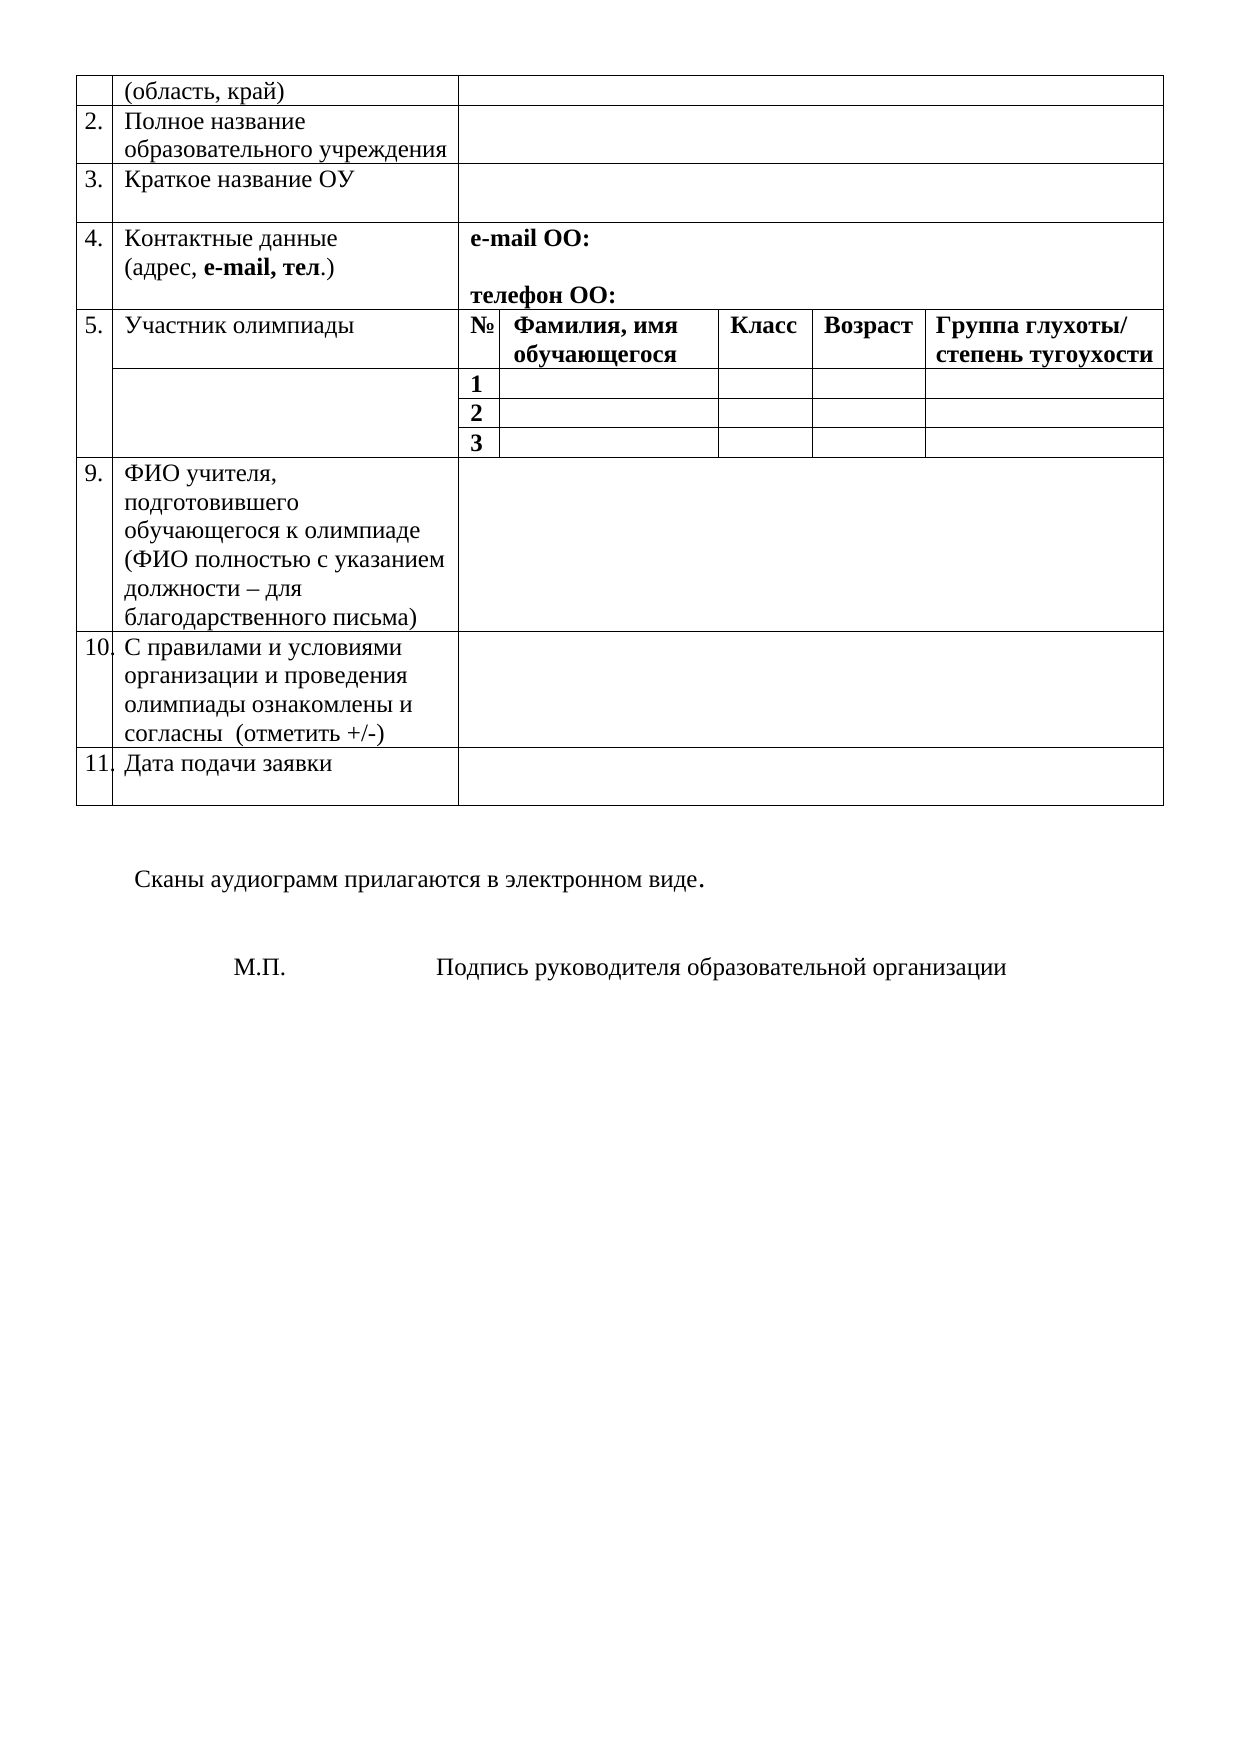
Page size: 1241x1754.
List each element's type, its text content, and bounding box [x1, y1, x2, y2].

table_cell 3 [459, 428, 499, 457]
table_cell Дата подачи заявки [113, 748, 458, 805]
text М.П. Подпись руководителя образовательной организации [75, 952, 1165, 981]
table_cell e-mail ОО: телефон ОО: [459, 223, 1163, 309]
table_cell [459, 458, 1163, 631]
text Сканы аудиограмм прилагаются в электронном виде. [75, 860, 1165, 894]
table_cell [719, 369, 812, 397]
table_cell [926, 399, 1163, 427]
table_cell [813, 369, 925, 397]
table_cell [77, 458, 112, 631]
table_cell [77, 223, 112, 309]
table_cell [813, 428, 925, 457]
table_cell 1 [459, 369, 499, 397]
table_cell [459, 632, 1163, 747]
table_cell Возраст [813, 310, 925, 368]
table_cell [459, 748, 1163, 805]
table_cell [500, 369, 718, 397]
table_cell [926, 369, 1163, 397]
table_cell С правилами и условиями организации и проведения олимпиады ознакомлены и согласны (отметить +/-) [113, 632, 458, 747]
table_cell [500, 399, 718, 427]
table_cell Участник олимпиады [113, 310, 458, 368]
table_cell [719, 428, 812, 457]
table_cell Полное название образовательного учреждения [113, 106, 458, 163]
table_cell [459, 164, 1163, 222]
table_cell Краткое название ОУ [113, 164, 458, 222]
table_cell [113, 76, 458, 105]
table_cell № [459, 310, 499, 368]
table_cell [77, 632, 112, 747]
table_cell [719, 399, 812, 427]
table_cell [113, 369, 458, 457]
table_cell [459, 76, 1163, 105]
table_cell [926, 428, 1163, 457]
table_cell [459, 106, 1163, 163]
table_cell [813, 399, 925, 427]
table_cell 2 [459, 399, 499, 427]
table_cell [77, 748, 112, 805]
table_cell Контактные данные (адрес, e-mail, тел.) [113, 223, 458, 309]
table_cell [77, 164, 112, 222]
table_cell ФИО учителя, подготовившего обучающегося к олимпиаде (ФИО полностью с указанием должности – для благодарственного письма) [113, 458, 458, 631]
table_cell Класс [719, 310, 812, 368]
table_cell [77, 310, 112, 457]
table_cell [77, 106, 112, 163]
table_cell Фамилия, имя обучающегося [500, 310, 718, 368]
table_cell [77, 76, 112, 105]
table_cell Группа глухоты/ степень тугоухости [926, 310, 1163, 368]
table_cell [500, 428, 718, 457]
